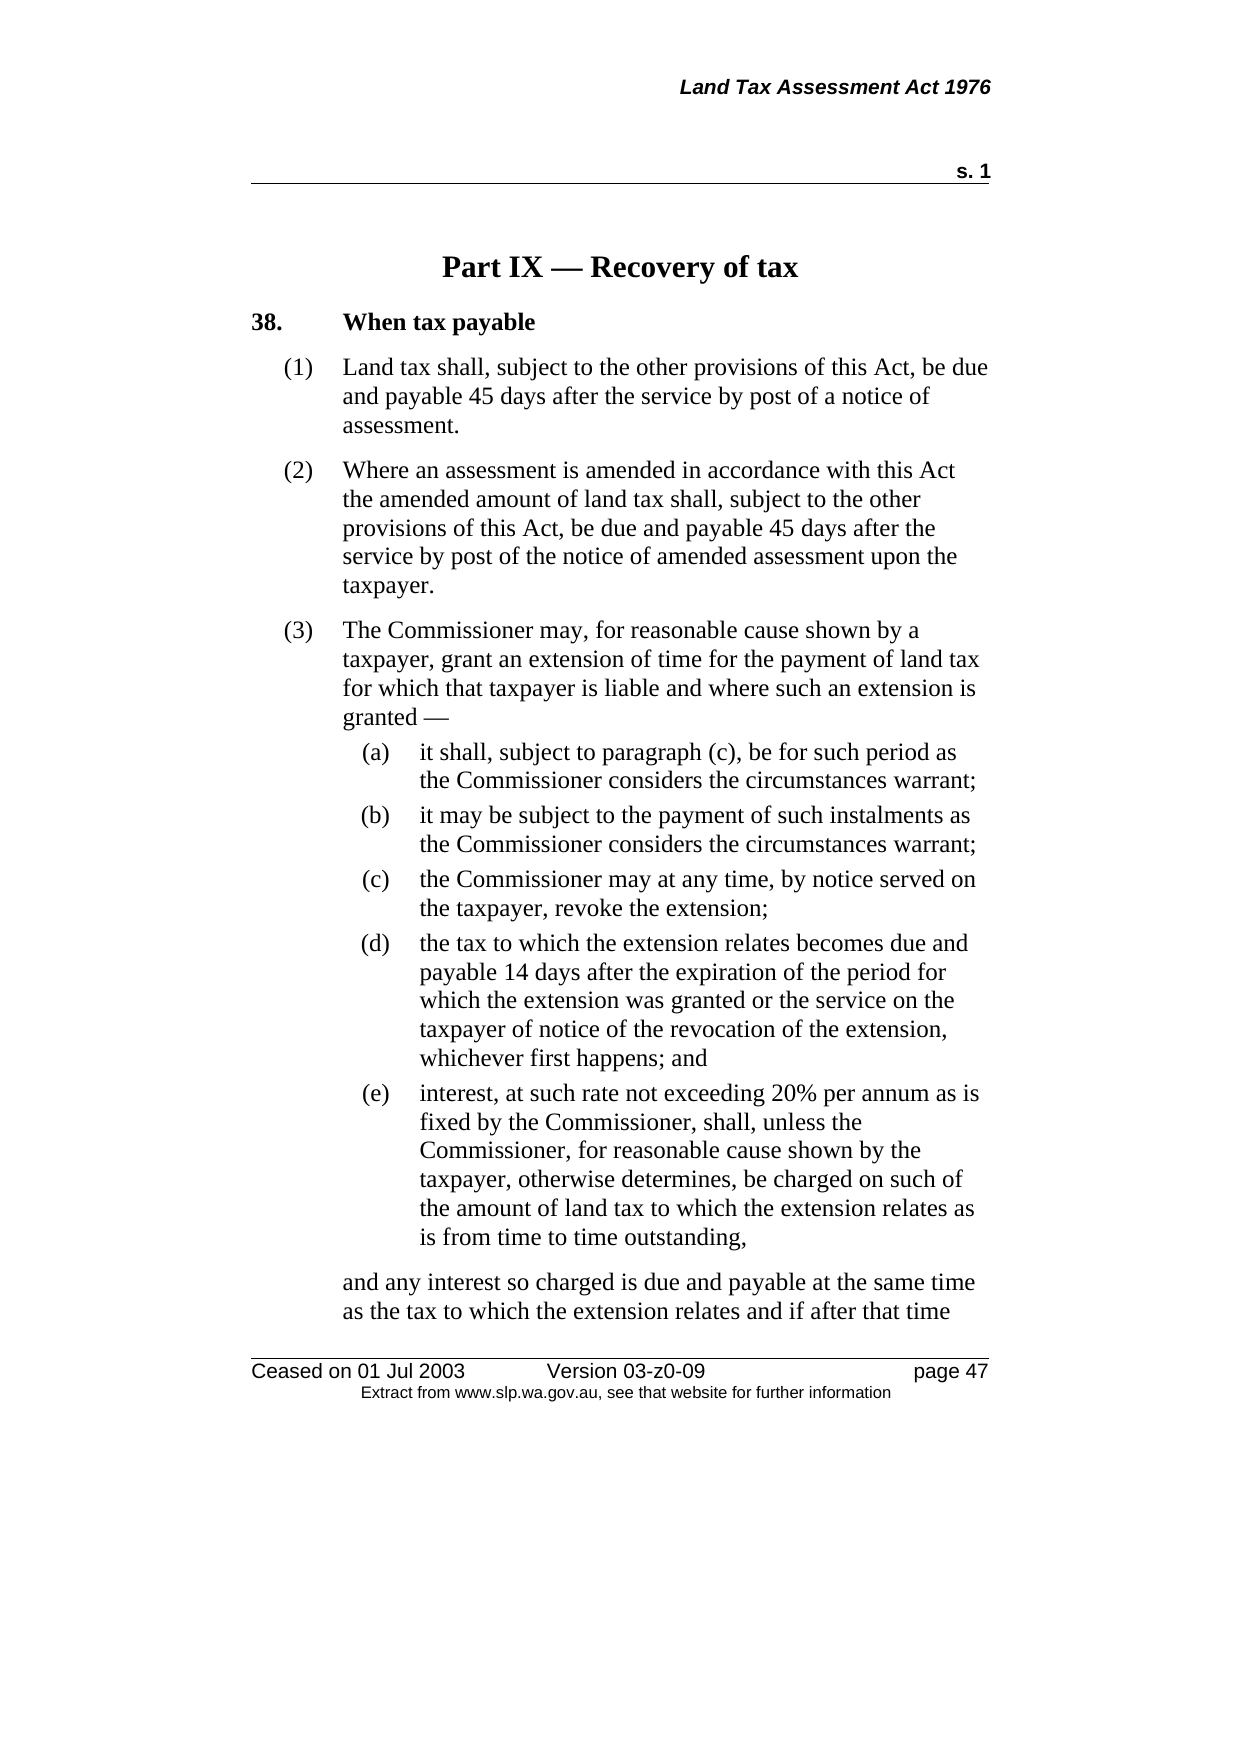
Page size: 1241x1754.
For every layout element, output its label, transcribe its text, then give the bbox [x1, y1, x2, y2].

text (d) the tax to which the extension relates becomes due and payable 14 days after the expiration of the period for which the extension was granted or the service on the taxpayer of notice of the revocation of the extension, whichever first happens; and [251, 928, 989, 1072]
text (2) Where an assessment is amended in accordance with this Act the amended amount of land tax shall, subject to the other provisions of this Act, be due and payable 45 days after the service by post of the notice of amended assessment upon the taxpayer. [251, 455, 989, 599]
text (b) it may be subject to the payment of such instalments as the Commissioner considers the circumstances warrant; [251, 801, 989, 858]
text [251, 1267, 989, 1325]
text (3) The Commissioner may, for reasonable cause shown by a taxpayer, grant an extension of time for the payment of land tax for which that taxpayer is liable and where such an extension is granted — [251, 616, 989, 731]
subtitle 38. When tax payable [251, 307, 989, 336]
subtitle Part IX — Recovery of tax [251, 248, 989, 284]
text (c) the Commissioner may at any time, by notice served on the taxpayer, revoke the extension; [251, 864, 989, 922]
text (e) interest, at such rate not exceeding 20% per annum as is fixed by the Commissioner, shall, unless the Commissioner, for reasonable cause shown by the taxpayer, otherwise determines, be charged on such of the amount of land tax to which the extension relates as is from time to time outstanding, [251, 1078, 989, 1251]
text (a) it shall, subject to paragraph (c), be for such period as the Commissioner considers the circumstances warrant; [251, 737, 989, 794]
text (1) Land tax shall, subject to the other provisions of this Act, be due and payable 45 days after the service by post of a notice of assessment. [251, 352, 989, 438]
